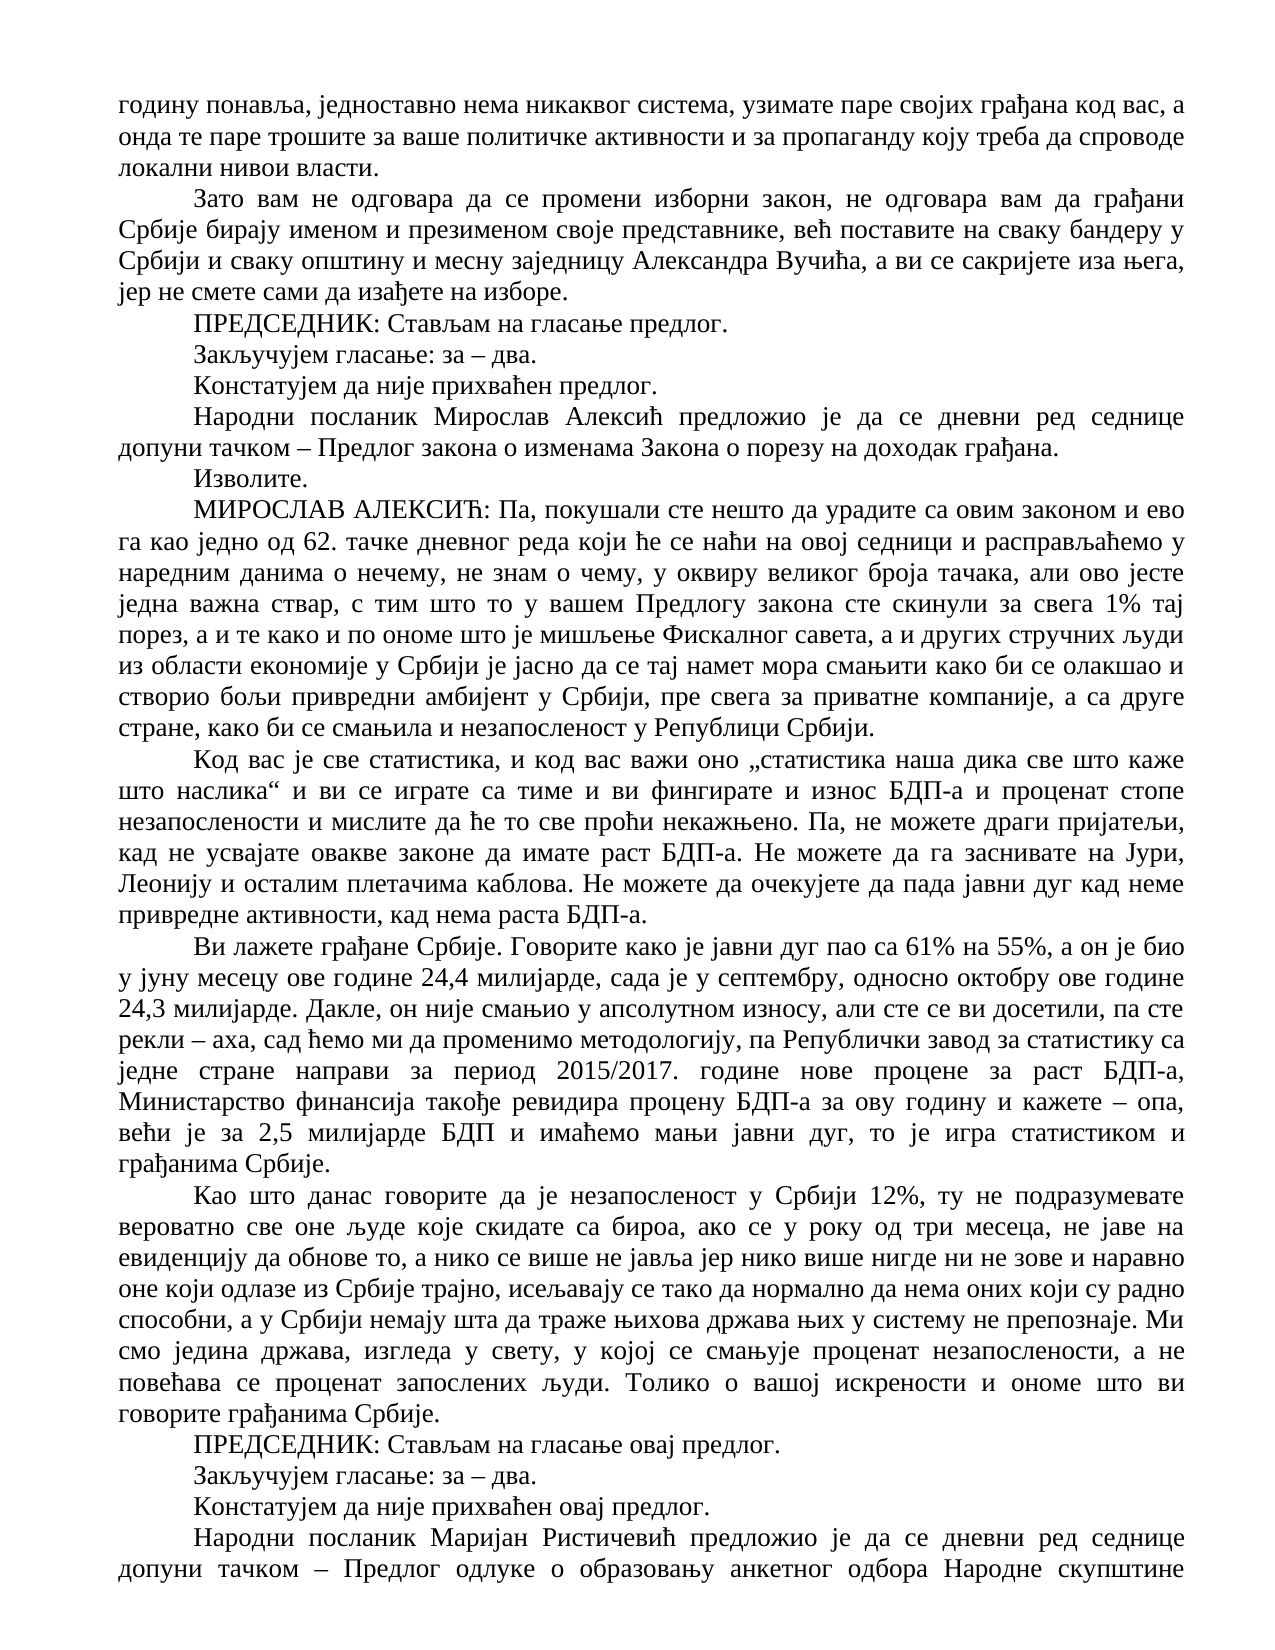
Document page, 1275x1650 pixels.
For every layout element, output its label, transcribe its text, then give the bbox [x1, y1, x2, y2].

text Констатујем да није прихваћен овај предлог. [118, 1490, 1186, 1521]
text ПРЕДСЕДНИК: Стављам на гласање овај предлог. [118, 1428, 1186, 1459]
text МИРОСЛАВ АЛЕКСИЋ: Па, покушали сте нешто да урадите са овим законом и ево га као једно од 62. тачке дневног реда који ће се наћи на овој седници и расправљаћемо у наредним данима о нечему, не знам о чему, у оквиру великог броја тачака, али ово јесте једна важна ствар, с тим што то у вашем Предлогу закона сте скинули за свега 1% тај порез, а и те како и по ономе што је мишљење Фискалног савета, а и других стручних људи из области економије у Србији је јасно да се тај намет мора смањити како би се олакшао и створио бољи привредни амбијент у Србији, пре свега за приватне компаније, а са друге стране, како би се смањила и незапосленост у Републици Србији. [118, 493, 1186, 743]
text ПРЕДСЕДНИК: Стављам на гласање предлог. [118, 307, 1186, 338]
text Констатујем да није прихваћен предлог. [118, 369, 1186, 400]
text Народни посланик Мирослав Алексић предложио је да се дневни ред седнице допуни тачком – Предлог закона о изменама Закона о порезу на доходак грађана. [118, 400, 1186, 462]
text Закључујем гласање: за – два. [118, 1459, 1186, 1490]
text Ви лажете грађане Србије. Говорите како је јавни дуг пао са 61% на 55%, а он је био у јуну месецу ове године 24,4 милијарде, сада је у септембру, односно октобру ове године 24,3 милијарде. Дакле, он није смањио у апсолутном износу, али сте се ви досетили, па сте рекли – аха, сад ћемо ми да променимо методологију, па Републички завод за статистику са једне стране направи за период 2015/2017. године нове процене за раст БДП-а, Министарство финансија такође ревидира процену БДП-а за ову годину и кажете – опа, већи је за 2,5 милијарде БДП и имаћемо мањи јавни дуг, то је игра статистиком и грађанима Србије. [118, 929, 1186, 1179]
text Код вас је све статистика, и код вас важи оно „статистика наша дика све што каже што наслика“ и ви се играте са тиме и ви фингирате и износ БДП-а и проценат стопе незапослености и мислите да ће то све проћи некажњено. Па, не можете драги пријатељи, кад не усвајате овакве законе да имате раст БДП-а. Не можете да га заснивате на Јури, Леонију и осталим плетачима каблова. Не можете да очекујете да пада јавни дуг кад неме привредне активности, кад нема раста БДП-а. [118, 743, 1186, 929]
text Зато вам не одговара да се промени изборни закон, не одговара вам да грађани Србије бирају именом и презименом своје представнике, већ поставите на сваку бандеру у Србији и сваку општину и месну заједницу Александра Вучића, а ви се сакријете иза њега, јер не смете сами да изађете на изборе. [118, 182, 1186, 307]
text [118, 89, 1186, 182]
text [118, 1521, 1186, 1584]
text Изволите. [118, 462, 1186, 493]
text Као што данас говорите да је незапосленост у Србији 12%, ту не подразумевате вероватно све оне људе које скидате са бироа, ако се у року од три месеца, не јаве на евиденцију да обнове то, а нико се више не јавља јер нико више нигде ни не зове и наравно оне који одлазе из Србије трајно, исељавају се тако да нормално да нема оних који су радно способни, а у Србији немају шта да траже њихова држава њих у систему не препознаје. Ми смо једина држава, изгледа у свету, у којој се смањује проценат незапослености, а не повећава се проценат запослених људи. Толико о вашој искрености и ономе што ви говорите грађанима Србије. [118, 1179, 1186, 1428]
text Закључујем гласање: за – два. [118, 338, 1186, 369]
